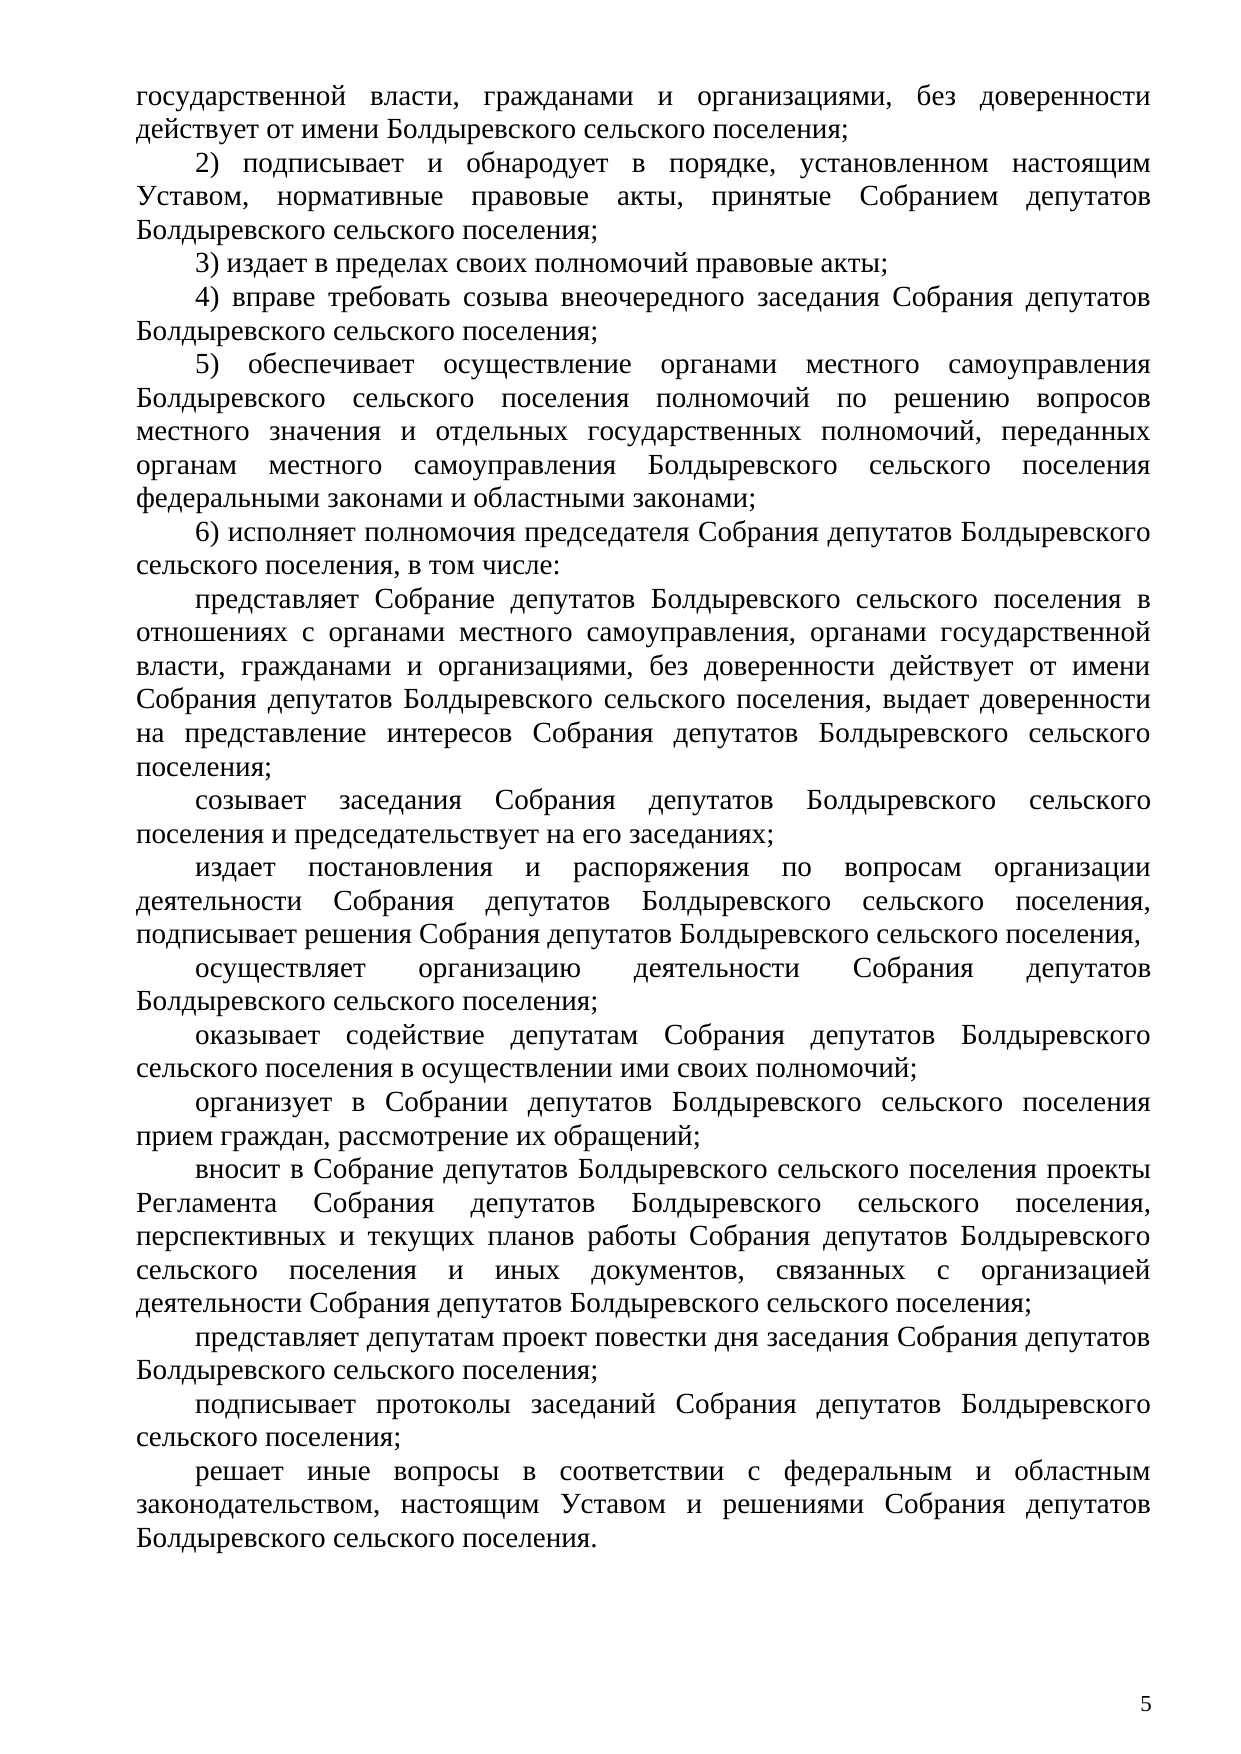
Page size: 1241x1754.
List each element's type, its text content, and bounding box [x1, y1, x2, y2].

text 2) подписывает и обнародует в порядке, установленном настоящим Уставом, нормативные правовые акты, принятые Собранием депутатов Болдыревского сельского поселения; [136, 145, 1152, 246]
text организует в Собрании депутатов Болдыревского сельского поселения прием граждан, рассмотрение их обращений; [136, 1084, 1152, 1151]
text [136, 78, 1152, 145]
text издает постановления и распоряжения по вопросам организации деятельности Собрания депутатов Болдыревского сельского поселения, подписывает решения Собрания депутатов Болдыревского сельского поселения, [136, 849, 1152, 950]
text 5) обеспечивает осуществление органами местного самоуправления Болдыревского сельского поселения полномочий по решению вопросов местного значения и отдельных государственных полномочий, переданных органам местного самоуправления Болдыревского сельского поселения федеральными законами и областными законами; [136, 346, 1152, 514]
text созывает заседания Собрания депутатов Болдыревского сельского поселения и председательствует на его заседаниях; [136, 782, 1152, 849]
text осуществляет организацию деятельности Собрания депутатов Болдыревского сельского поселения; [136, 950, 1152, 1017]
text 4) вправе требовать созыва внеочередного заседания Собрания депутатов Болдыревского сельского поселения; [136, 279, 1152, 346]
text представляет Собрание депутатов Болдыревского сельского поселения в отношениях с органами местного самоуправления, органами государственной власти, гражданами и организациями, без доверенности действует от имени Собрания депутатов Болдыревского сельского поселения, выдает доверенности на представление интересов Собрания депутатов Болдыревского сельского поселения; [136, 581, 1152, 782]
text оказывает содействие депутатам Собрания депутатов Болдыревского сельского поселения в осуществлении ими своих полномочий; [136, 1017, 1152, 1084]
text 6) исполняет полномочия председателя Собрания депутатов Болдыревского сельского поселения, в том числе: [136, 514, 1152, 581]
text вносит в Собрание депутатов Болдыревского сельского поселения проекты Регламента Собрания депутатов Болдыревского сельского поселения, перспективных и текущих планов работы Собрания депутатов Болдыревского сельского поселения и иных документов, связанных с организацией деятельности Собрания депутатов Болдыревского сельского поселения; [136, 1151, 1152, 1319]
text 3) издает в пределах своих полномочий правовые акты; [136, 246, 1152, 279]
text подписывает протоколы заседаний Собрания депутатов Болдыревского сельского поселения; [136, 1386, 1152, 1453]
text решает иные вопросы в соответствии с федеральным и областным законодательством, настоящим Уставом и решениями Собрания депутатов Болдыревского сельского поселения. [136, 1453, 1152, 1554]
text представляет депутатам проект повестки дня заседания Собрания депутатов Болдыревского сельского поселения; [136, 1319, 1152, 1386]
